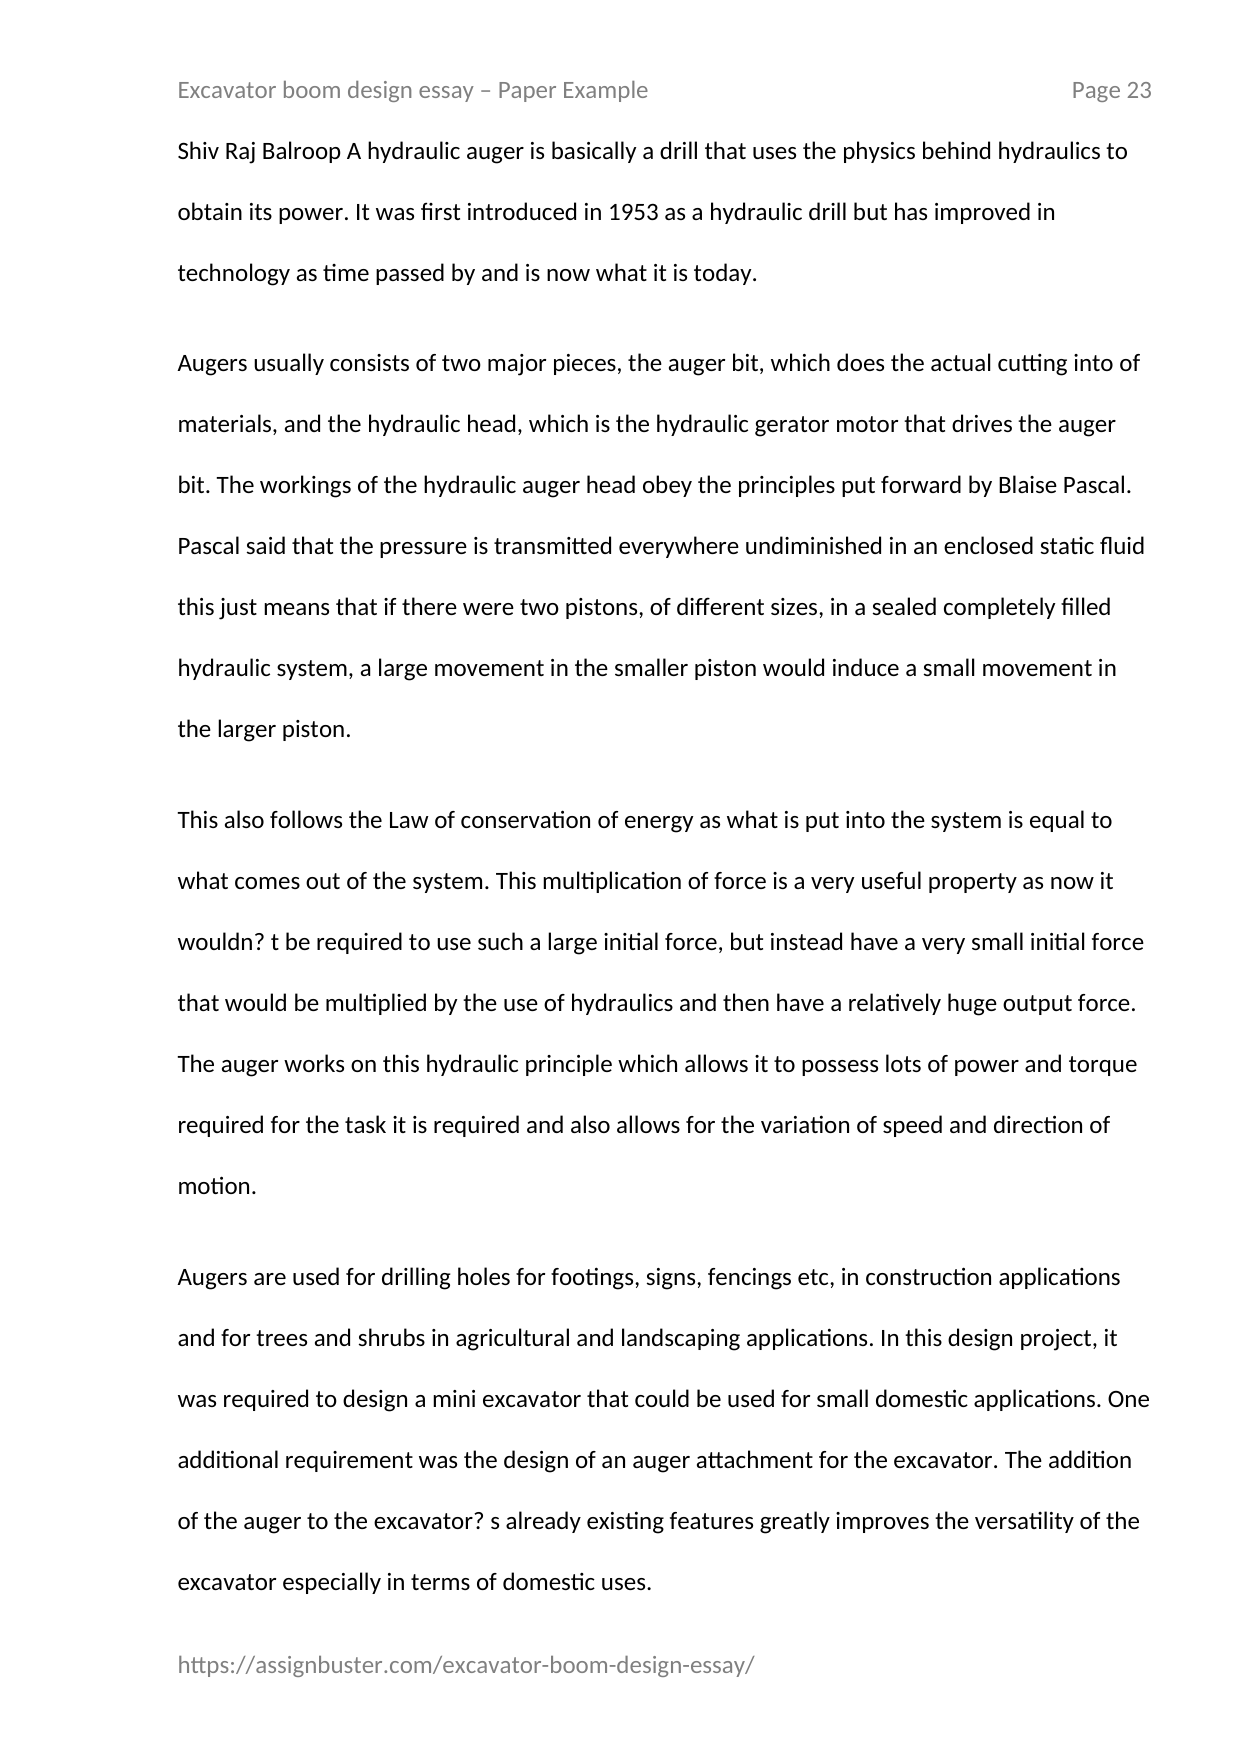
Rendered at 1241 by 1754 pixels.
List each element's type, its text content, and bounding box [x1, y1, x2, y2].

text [177, 135, 1152, 287]
text This also follows the Law of conservation of energy as what is put into the system is equal to what comes out of the system. This multiplication of force is a very useful property as now it wouldn? t be required to use such a large initial force, but instead have a very small initial force that would be multiplied by the use of hydraulics and then have a relatively huge output force. The auger works on this hydraulic principle which allows it to possess lots of power and torque required for the task it is required and also allows for the variation of speed and direction of motion. [177, 804, 1152, 1201]
text Augers are used for drilling holes for footings, signs, fencings etc, in construction applications and for trees and shrubs in agricultural and landscaping applications. In this design project, it was required to design a mini excavator that could be used for small domestic applications. One additional requirement was the design of an auger attachment for the excavator. The addition of the auger to the excavator? s already existing features greatly improves the versatility of the excavator especially in terms of domestic uses. [177, 1261, 1152, 1597]
text Augers usually consists of two major pieces, the auger bit, which does the actual cutting into of materials, and the hydraulic head, which is the hydraulic gerator motor that drives the auger bit. The workings of the hydraulic auger head obey the principles put forward by Blaise Pascal. Pascal said that the pressure is transmitted everywhere undiminished in an enclosed static fluid this just means that if there were two pistons, of different sizes, in a sealed completely filled hydraulic system, a large movement in the smaller piston would induce a small movement in the larger piston. [177, 347, 1152, 744]
